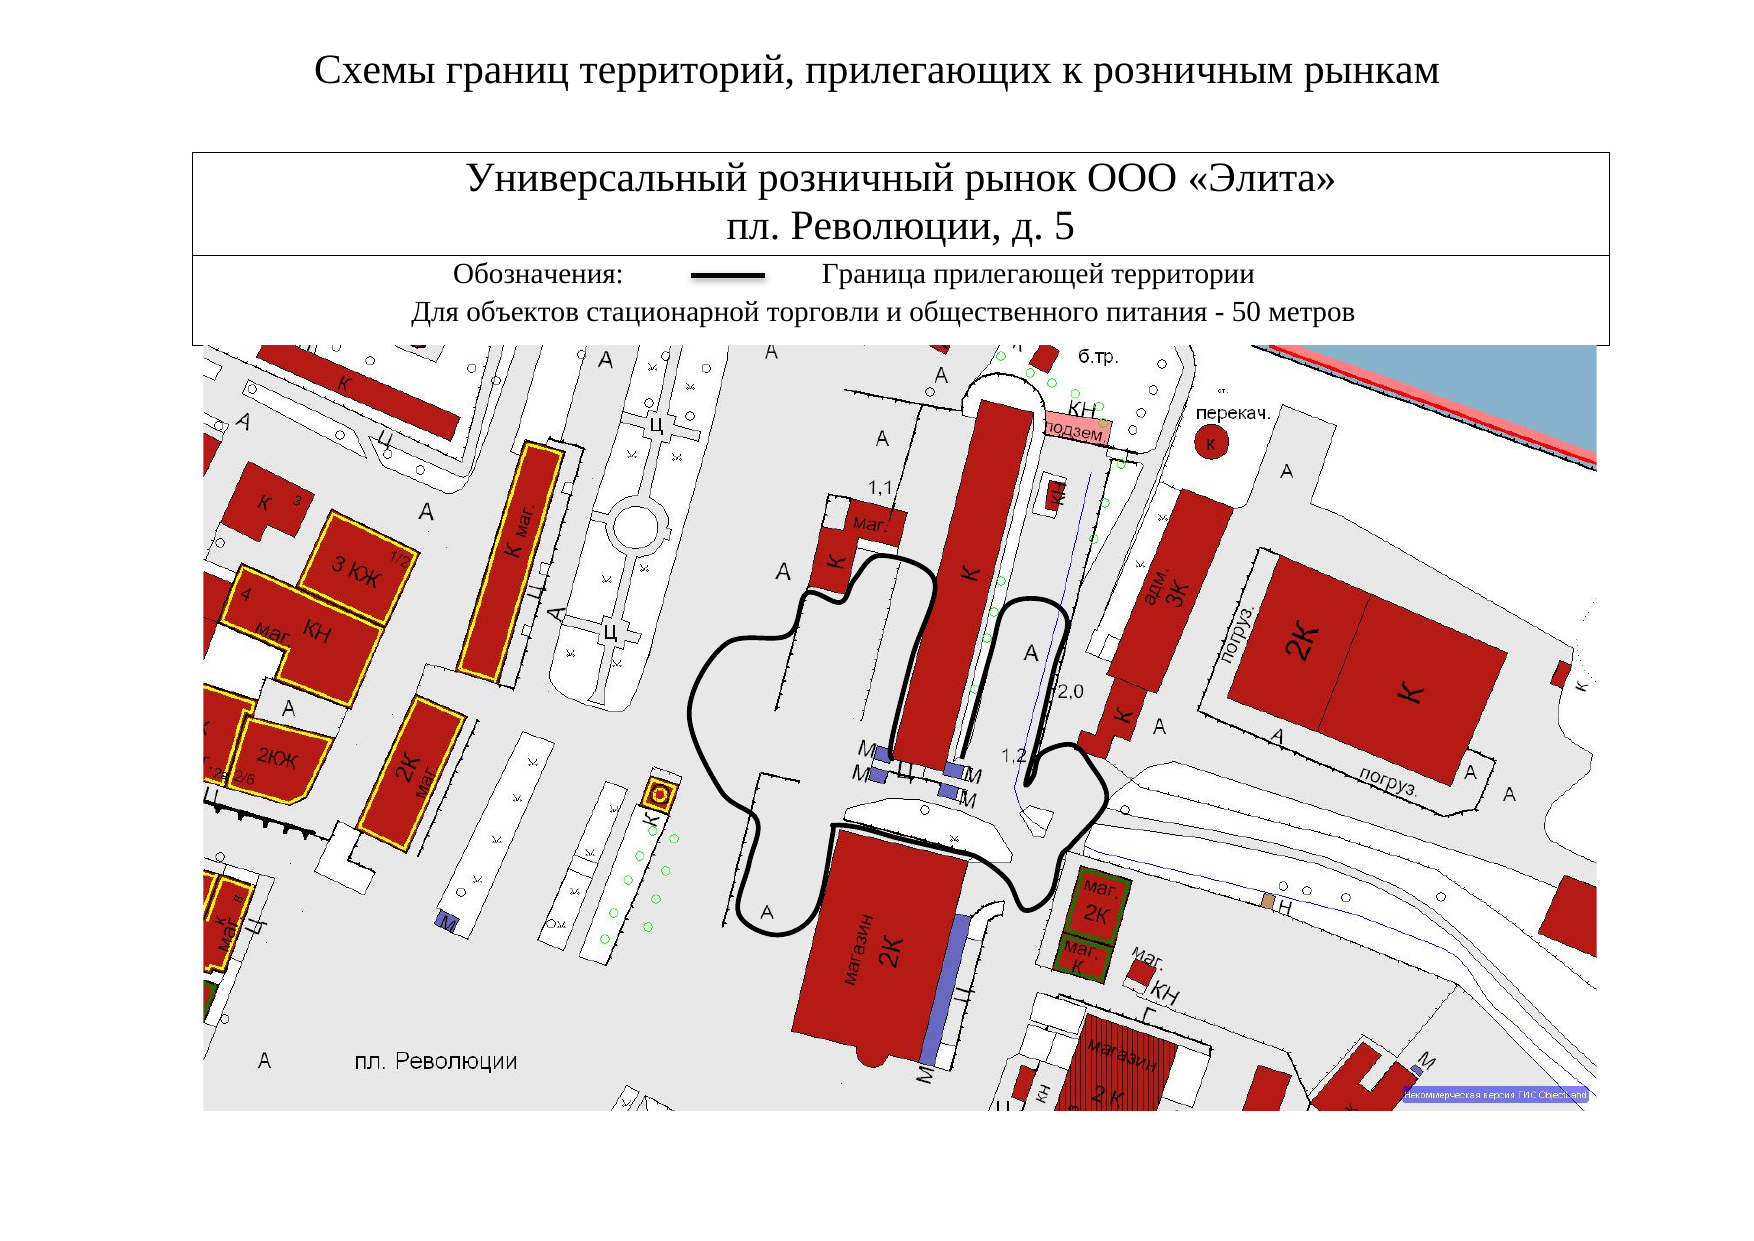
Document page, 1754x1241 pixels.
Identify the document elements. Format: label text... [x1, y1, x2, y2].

text Схемы границ территорий, прилегающих к розничным рынкам [118, 44, 1636, 92]
picture [203, 345, 1597, 1111]
table_cell Обозначения: Граница прилегающей территории Для объектов стационарной торговли и общественного питания - 50 метров [193, 256, 1609, 345]
table_header Универсальный розничный рынок ООО «Элита» пл. Революции, д. 5 [193, 153, 1609, 255]
table_cell [192, 346, 1609, 1115]
